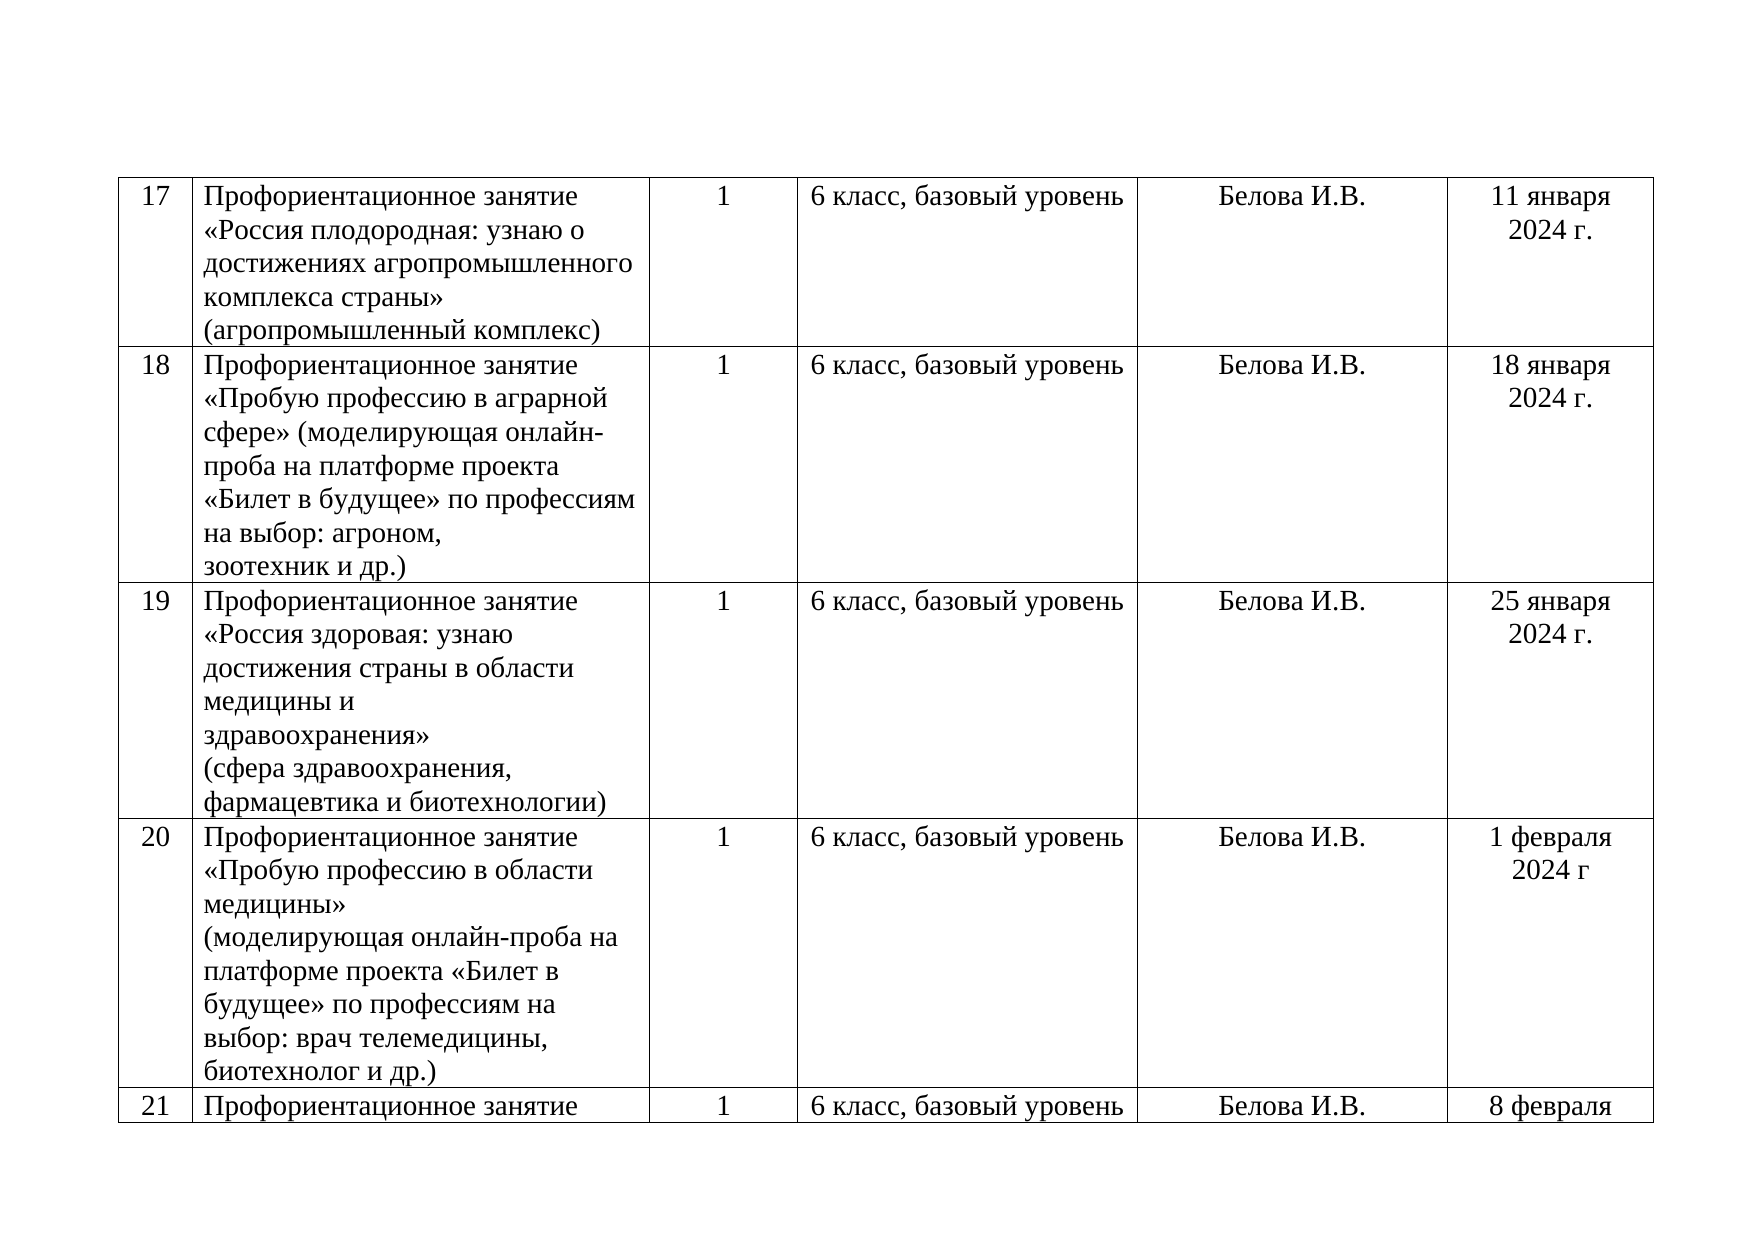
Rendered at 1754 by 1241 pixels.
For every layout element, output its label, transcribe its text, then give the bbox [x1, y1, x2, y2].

table_cell 8 февраля 2024 г. [1448, 1088, 1653, 1122]
table_cell 11 января 2024 г. [1448, 178, 1653, 346]
table_cell Белова И.В. [1138, 583, 1447, 818]
table_cell 1 [650, 583, 797, 818]
table_cell Профориентационное занятие «Пробую профессию в аграрной сфере» (моделирующая онлайн-проба на платформе проекта «Билет в будущее» по профессиям на выбор: агроном, зоотехник и др.) [193, 347, 649, 582]
table_cell 1 [650, 1088, 797, 1122]
table_cell 1 [650, 819, 797, 1087]
table_cell 20 [119, 819, 192, 1087]
table_cell Профориентационное занятие «Пробую профессию в области медицины» (моделирующая онлайн-проба на платформе проекта «Билет в будущее» по профессиям на выбор: врач телемедицины, биотехнолог и др.) [193, 819, 649, 1087]
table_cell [798, 1088, 1137, 1122]
table_cell 25 января 2024 г. [1448, 583, 1653, 818]
table_cell 1 [650, 178, 797, 346]
table_cell Белова И.В. [1138, 1088, 1447, 1122]
table_cell Белова И.В. [1138, 819, 1447, 1087]
table_cell 6 класс, базовый уровень [798, 819, 1137, 1087]
table_cell 1 февраля 2024 г [1448, 819, 1653, 1087]
table_cell Белова И.В. [1138, 178, 1447, 346]
table_cell Профориентационное занятие «Россия здоровая: узнаю достижения страны в области медицины и здравоохранения» (сфера здравоохранения, фармацевтика и биотехнологии) [193, 583, 649, 818]
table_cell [193, 1088, 649, 1122]
table_cell Профориентационное занятие «Россия плодородная: узнаю о достижениях агропромышленного комплекса страны» (агропромышленный комплекс) [193, 178, 649, 346]
table_cell Белова И.В. [1138, 347, 1447, 582]
table_cell 6 класс, базовый уровень [798, 583, 1137, 818]
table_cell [798, 178, 1137, 346]
table_cell 21 [119, 1088, 192, 1122]
table_cell 6 класс, базовый уровень [798, 347, 1137, 582]
table_cell 19 [119, 583, 192, 818]
table_cell 1 [650, 347, 797, 582]
table_cell 18 [119, 347, 192, 582]
table_cell 17 [119, 178, 192, 346]
table_cell 18 января 2024 г. [1448, 347, 1653, 582]
